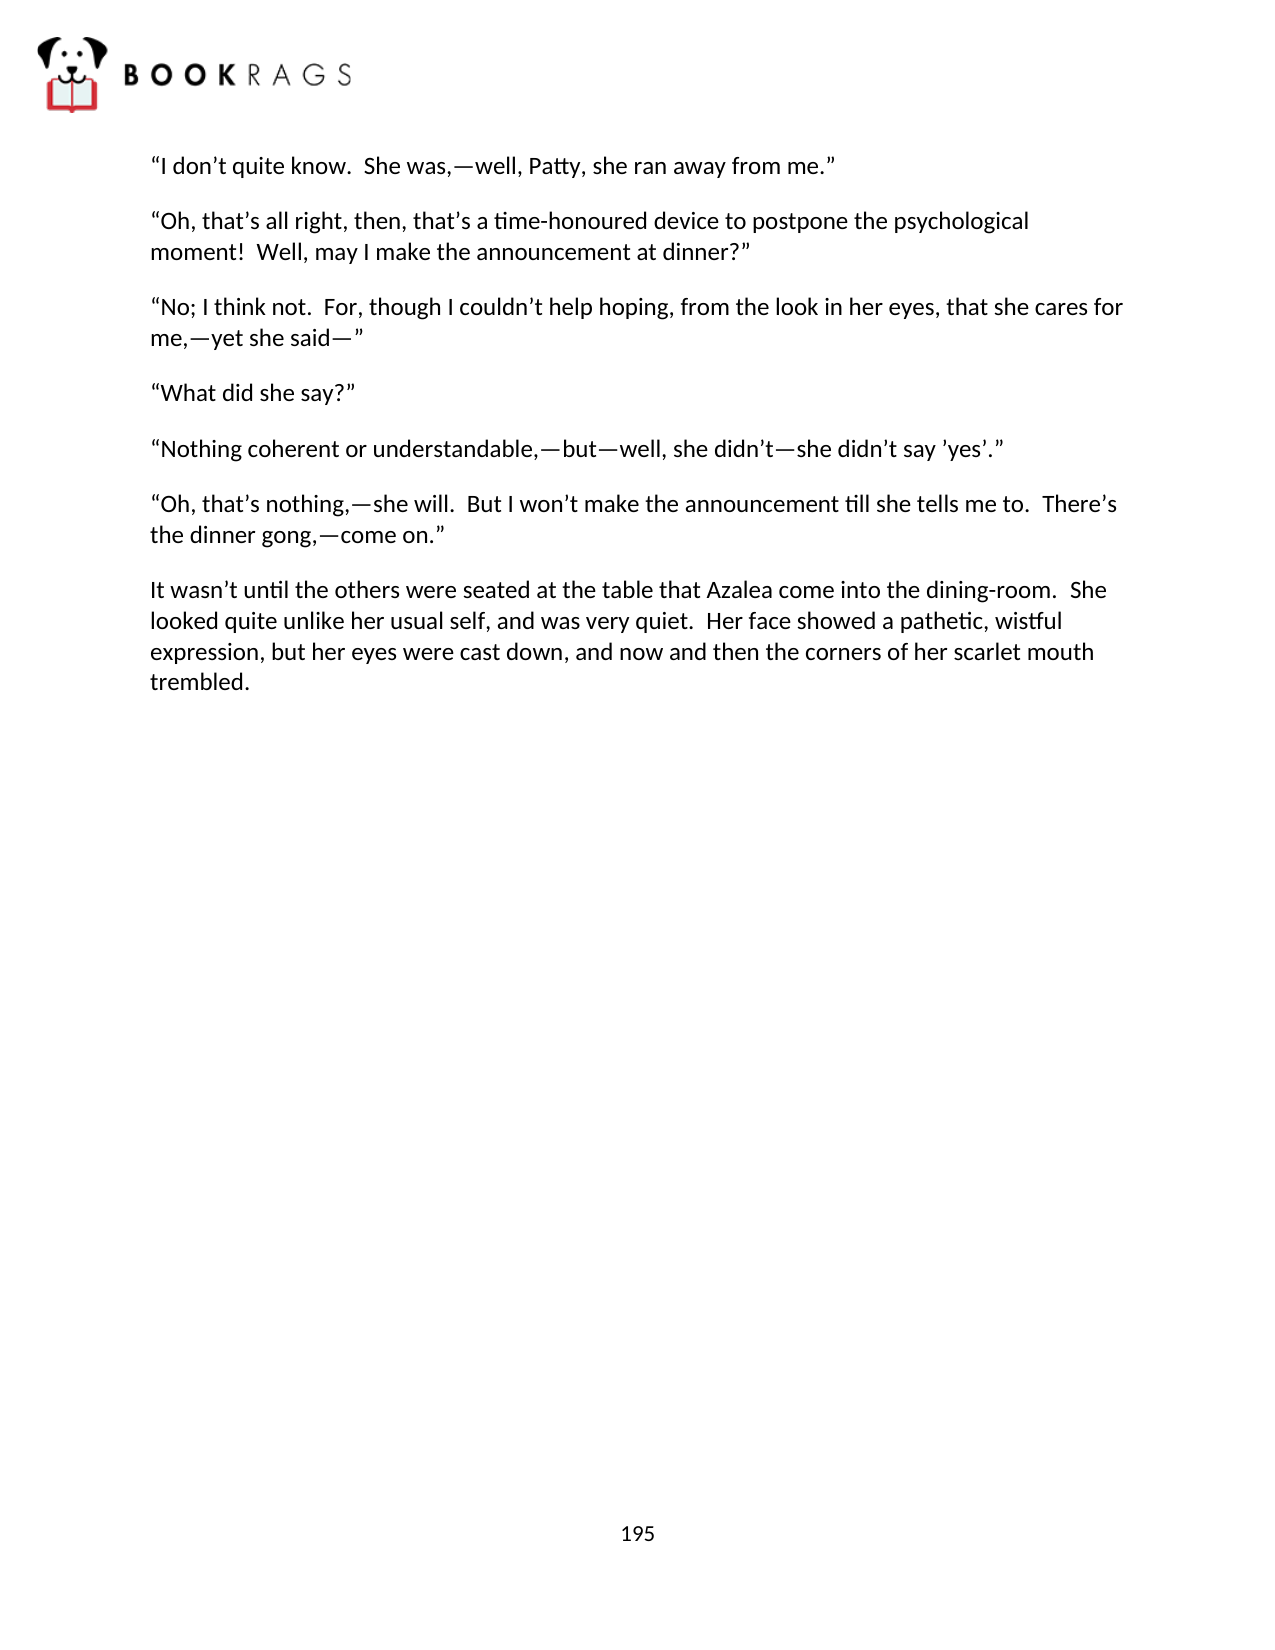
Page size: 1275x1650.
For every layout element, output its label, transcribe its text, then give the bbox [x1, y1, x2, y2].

text “Oh, that’s all right, then, that’s a time-honoured device to postpone the psychological moment! Well, may I make the announcement at dinner?” [150, 206, 1125, 267]
picture [37, 37, 351, 113]
text “Oh, that’s nothing,—­she will. But I won’t make the announcement till she tells me to. There’s the dinner gong,—­come on.” [150, 489, 1125, 550]
text “I don’t quite know. She was,—­well, Patty, she ran away from me.” [150, 150, 1125, 181]
text “What did she say?” [150, 378, 1125, 408]
text “Nothing coherent or understandable,—­but—­well, she didn’t—­she didn’t say ’yes’.” [150, 433, 1125, 464]
text “No; I think not. For, though I couldn’t help hoping, from the look in her eyes, that she cares for me,—­yet she said—­” [150, 292, 1125, 353]
text It wasn’t until the others were seated at the table that Azalea come into the dining-room. She looked quite unlike her usual self, and was very quiet. Her face showed a pathetic, wistful expression, but her eyes were cast down, and now and then the corners of her scarlet mouth trembled. [150, 575, 1125, 697]
